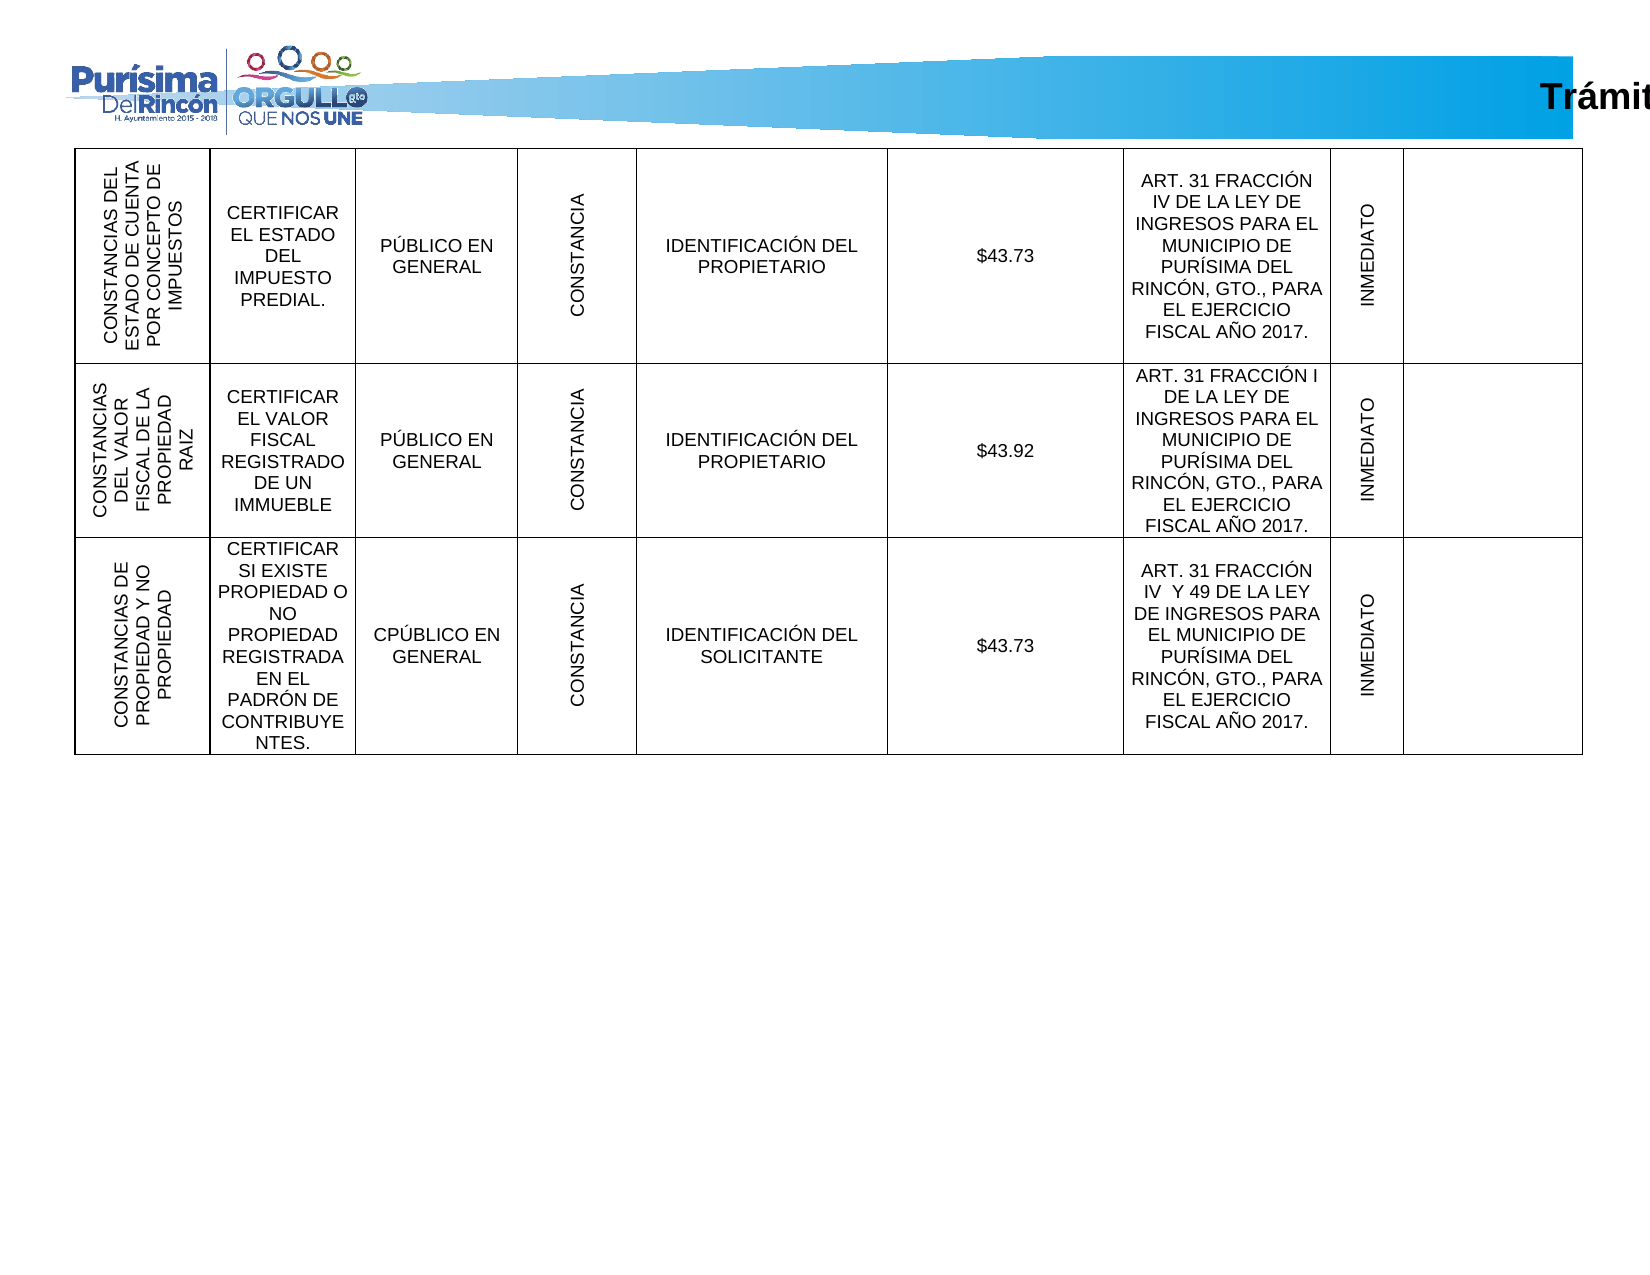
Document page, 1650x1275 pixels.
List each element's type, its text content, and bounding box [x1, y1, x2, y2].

table_cell PÚBLICO EN GENERAL [356, 149, 517, 363]
table_cell CONSTANCIAS DE PROPIEDAD Y NO PROPIEDAD [76, 538, 209, 753]
table_cell ART. 31 FRACCIÓN IV Y 49 DE LA LEY DE INGRESOS PARA EL MUNICIPIO DE PURÍSIMA DEL RINCÓN, GTO., PARA EL EJERCICIO FISCAL AÑO 2017. [1124, 538, 1330, 753]
table_cell [1404, 538, 1582, 753]
table_cell CPÚBLICO EN GENERAL [356, 538, 517, 753]
table_cell PÚBLICO EN GENERAL [356, 364, 517, 537]
table_cell [1404, 364, 1582, 537]
table_cell CERTIFICAR EL VALOR FISCAL REGISTRADO DE UN IMMUEBLE [211, 364, 355, 537]
table_cell CONSTANCIA [518, 538, 636, 753]
table_cell CONSTANCIA [518, 364, 636, 537]
table_cell CERTIFICAR EL ESTADO DEL IMPUESTO PREDIAL. [211, 149, 355, 363]
table_cell IDENTIFICACIÓN DEL PROPIETARIO [637, 364, 887, 537]
table_cell IDENTIFICACIÓN DEL PROPIETARIO [637, 149, 887, 363]
table_cell INMEDIATO [1331, 149, 1403, 363]
table_cell ART. 31 FRACCIÓN IV DE LA LEY DE INGRESOS PARA EL MUNICIPIO DE PURÍSIMA DEL RINCÓN, GTO., PARA EL EJERCICIO FISCAL AÑO 2017. [1124, 149, 1330, 363]
table_cell INMEDIATO [1331, 364, 1403, 537]
table_cell $43.73 [888, 538, 1123, 753]
table_cell $43.92 [888, 364, 1123, 537]
table_cell IDENTIFICACIÓN DEL SOLICITANTE [637, 538, 887, 753]
table_cell [1404, 149, 1582, 363]
table_cell CONSTANCIAS DEL VALOR FISCAL DE LA PROPIEDAD RAIZ [76, 364, 209, 537]
table_cell CERTIFICAR SI EXISTE PROPIEDAD O NO PROPIEDAD REGISTRADA EN EL PADRÓN DE CONTRIBUYENTES. [211, 538, 355, 753]
table_cell $43.73 [888, 149, 1123, 363]
table_cell CONSTANCIA [518, 149, 636, 363]
table_cell CONSTANCIAS DEL ESTADO DE CUENTA POR CONCEPTO DE IMPUESTOS [76, 149, 209, 363]
table_cell ART. 31 FRACCIÓN I DE LA LEY DE INGRESOS PARA EL MUNICIPIO DE PURÍSIMA DEL RINCÓN, GTO., PARA EL EJERCICIO FISCAL AÑO 2017. [1124, 364, 1330, 537]
table_cell INMEDIATO [1331, 538, 1403, 753]
picture [61, 37, 379, 143]
